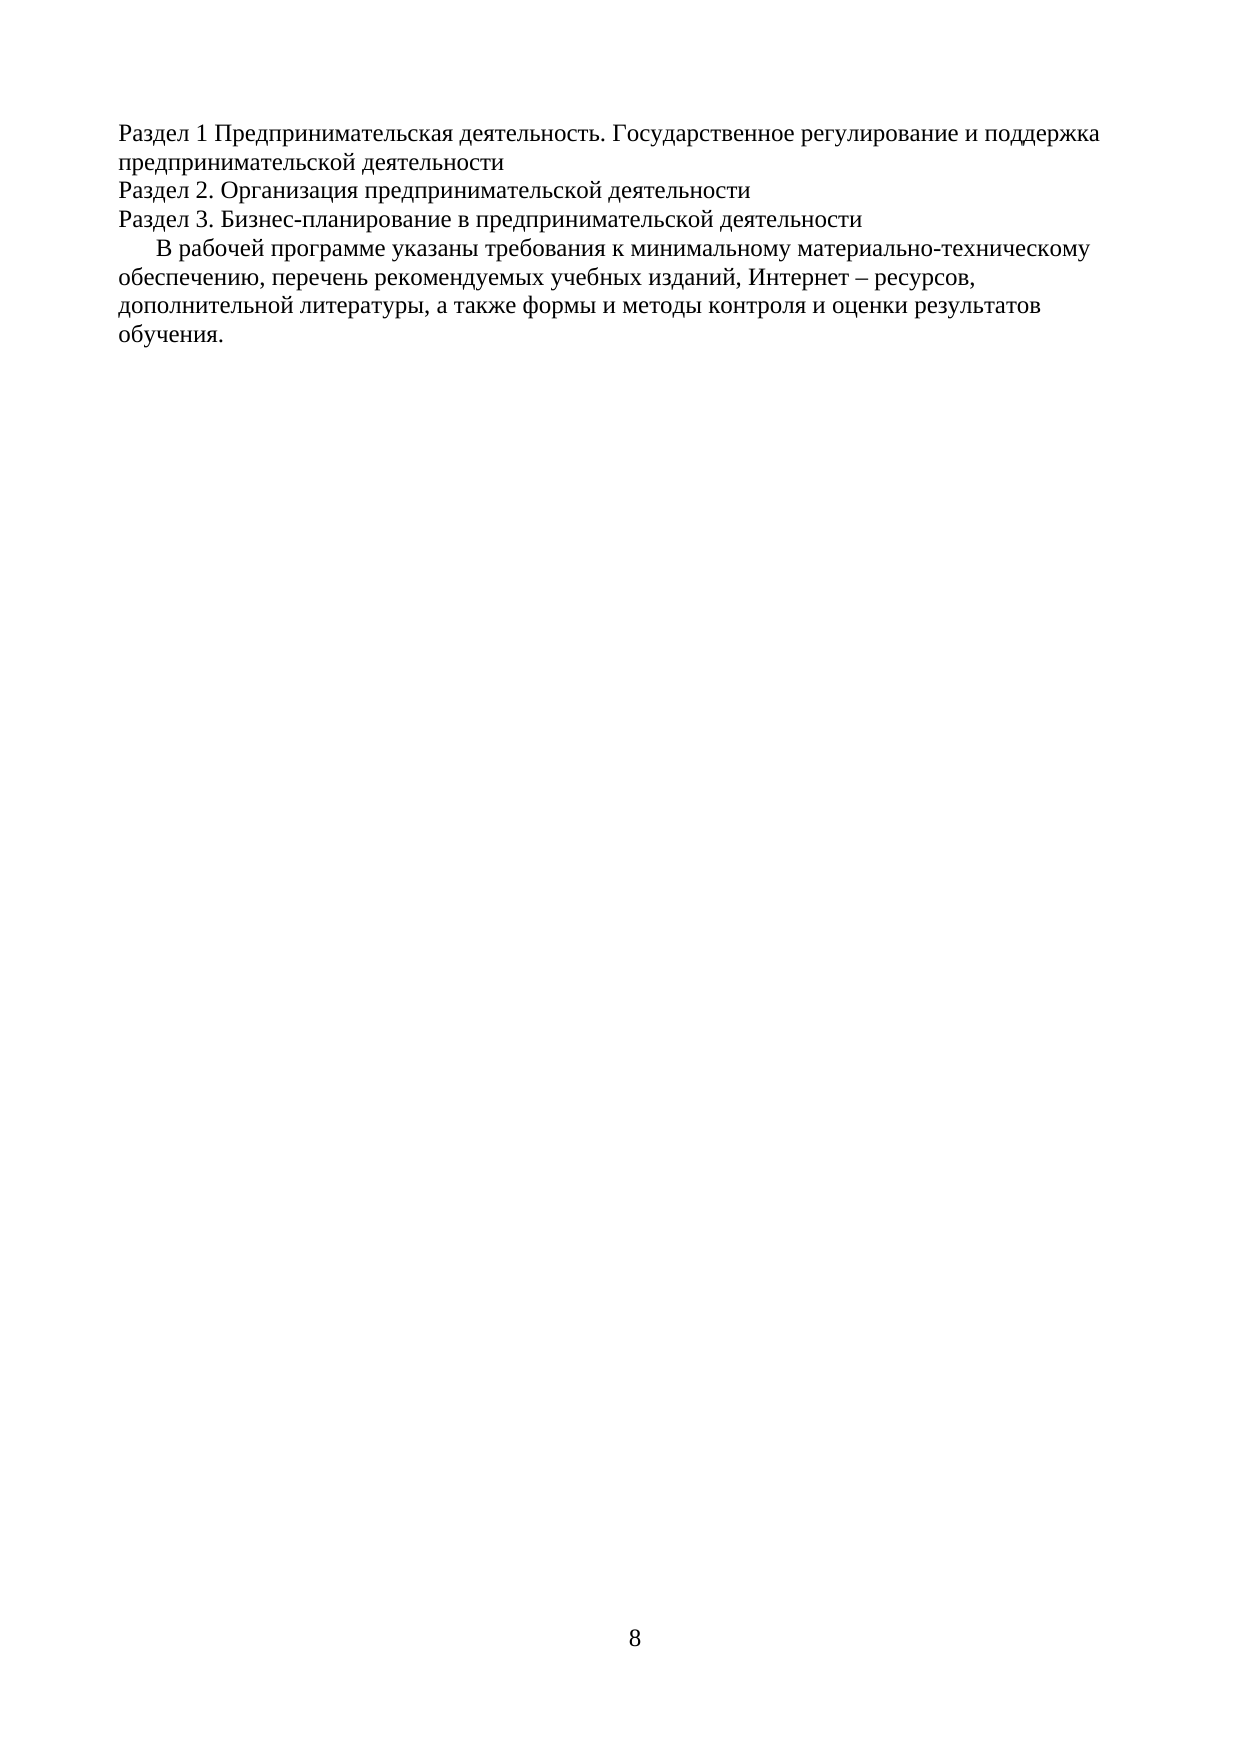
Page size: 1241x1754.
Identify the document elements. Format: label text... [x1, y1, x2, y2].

text Раздел 1 Предпринимательская деятельность. Государственное регулирование и поддержка предпринимательской деятельности [118, 118, 1152, 176]
text В рабочей программе указаны требования к минимальному материально-техническому обеспечению, перечень рекомендуемых учебных изданий, Интернет – ресурсов, дополнительной литературы, а также формы и методы контроля и оценки результатов обучения. [118, 233, 1152, 348]
text Раздел 3. Бизнес-планирование в предпринимательской деятельности [118, 204, 1152, 233]
text Раздел 2. Организация предпринимательской деятельности [118, 176, 1152, 204]
